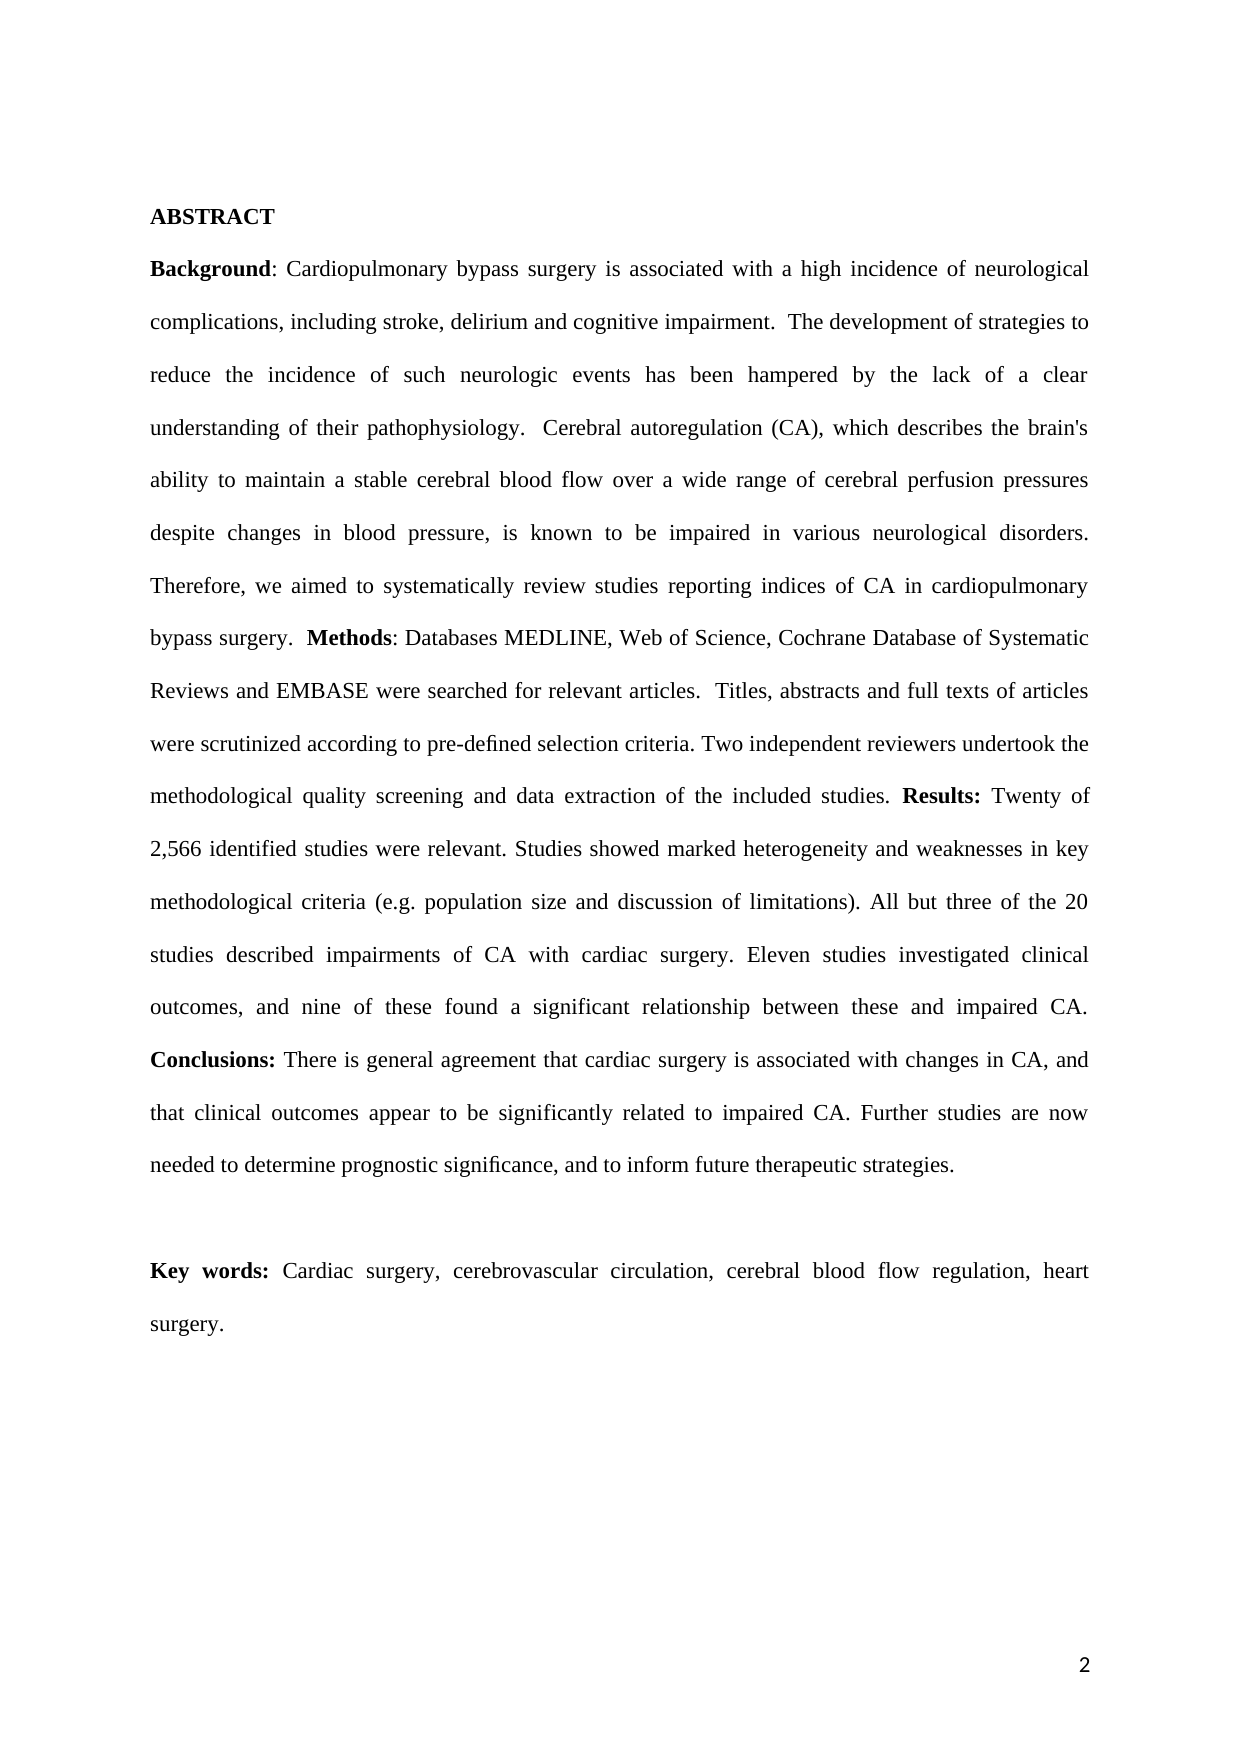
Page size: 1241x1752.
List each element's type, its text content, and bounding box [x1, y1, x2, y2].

text Background: Cardiopulmonary bypass surgery is associated with a high incidence of neurological complications, including stroke, delirium and cognitive impairment. The development of strategies to reduce the incidence of such neurologic events has been hampered by the lack of a clear understanding of their pathophysiology. Cerebral autoregulation (CA), which describes the brain's ability to maintain a stable cerebral blood flow over a wide range of cerebral perfusion pressures despite changes in blood pressure, is known to be impaired in various neurological disorders. Therefore, we aimed to systematically review studies reporting indices of CA in cardiopulmonary bypass surgery. Methods: Databases MEDLINE, Web of Science, Cochrane Database of Systematic Reviews and EMBASE were searched for relevant articles. Titles, abstracts and full texts of articles were scrutinized according to pre-deﬁned selection criteria. Two independent reviewers undertook the methodological quality screening and data extraction of the included studies. Results: Twenty of 2,566 identified studies were relevant. Studies showed marked heterogeneity and weaknesses in key methodological criteria (e.g. population size and discussion of limitations). All but three of the 20 studies described impairments of CA with cardiac surgery. Eleven studies investigated clinical outcomes, and nine of these found a significant relationship between these and impaired CA. Conclusions: There is general agreement that cardiac surgery is associated with changes in CA, and that clinical outcomes appear to be significantly related to impaired CA. Further studies are now needed to determine prognostic signiﬁcance, and to inform future therapeutic strategies. [150, 255, 1090, 1178]
text Key words: Cardiac surgery, cerebrovascular circulation, cerebral blood flow regulation, heart surgery. [150, 1257, 1090, 1336]
text ABSTRACT [150, 203, 1090, 229]
